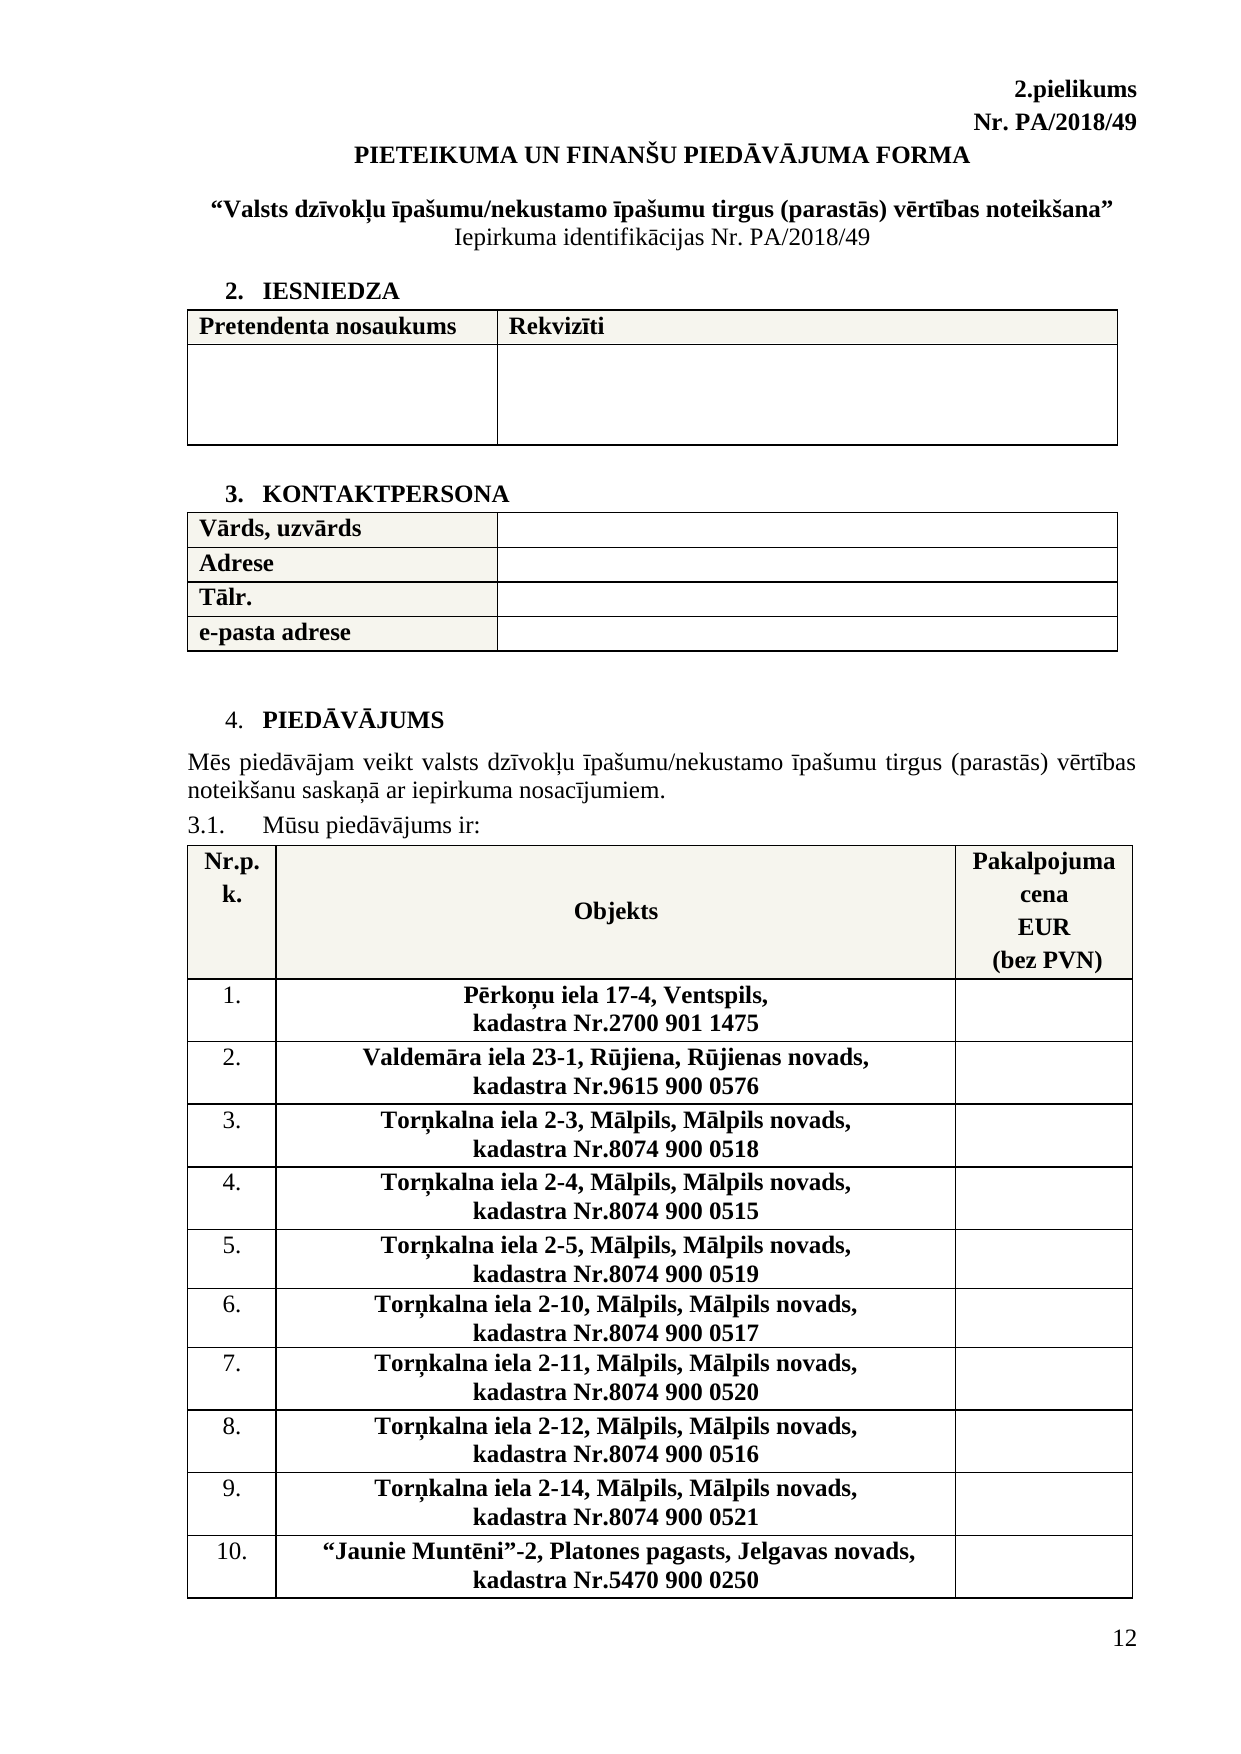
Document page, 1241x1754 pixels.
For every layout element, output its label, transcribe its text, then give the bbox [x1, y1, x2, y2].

table_cell [498, 345, 1117, 444]
table_header Pakalpojuma cena EUR (bez PVN) [956, 846, 1132, 978]
table_cell 3. [188, 1105, 275, 1166]
table_cell 5. [188, 1230, 275, 1288]
table_cell 10. [188, 1536, 275, 1597]
table_cell Adrese [188, 548, 497, 581]
table_cell [956, 1168, 1132, 1228]
table_cell [956, 1289, 1132, 1347]
table_header Rekvizīti [498, 311, 1117, 343]
list KONTAKTPERSONA [225, 479, 1137, 507]
table_cell Torņkalna iela 2-14, Mālpils, Mālpils novads, kadastra Nr.8074 900 0521 [277, 1473, 955, 1534]
table_cell 9. [188, 1473, 275, 1534]
table_cell [498, 617, 1117, 650]
table_cell [956, 1230, 1132, 1288]
list IESNIEDZA [225, 276, 1137, 305]
table_cell Torņkalna iela 2-3, Mālpils, Mālpils novads, kadastra Nr.8074 900 0518 [277, 1105, 955, 1166]
table_cell [956, 1042, 1132, 1103]
text “Valsts dzīvokļu īpašumu/nekustamo īpašumu tirgus (parastās) vērtības noteikšana” [187, 194, 1137, 222]
table_cell Torņkalna iela 2-10, Mālpils, Mālpils novads, kadastra Nr.8074 900 0517 [277, 1289, 955, 1347]
table_header Pretendenta nosaukums [188, 311, 497, 343]
table_cell [956, 1536, 1132, 1597]
table_cell Torņkalna iela 2-5, Mālpils, Mālpils novads, kadastra Nr.8074 900 0519 [277, 1230, 955, 1288]
list PIEDĀVĀJUMS [225, 705, 1137, 734]
table_header Nr.p.k. [188, 846, 275, 978]
table_cell “Jaunie Muntēni”-2, Platones pagasts, Jelgavas novads, kadastra Nr.5470 900 0250 [277, 1536, 955, 1597]
table_cell Tālr. [188, 583, 497, 616]
table_cell Torņkalna iela 2-12, Mālpils, Mālpils novads, kadastra Nr.8074 900 0516 [277, 1411, 955, 1472]
table_cell [498, 548, 1117, 581]
table_cell e-pasta adrese [188, 617, 497, 650]
table_cell Torņkalna iela 2-4, Mālpils, Mālpils novads, kadastra Nr.8074 900 0515 [277, 1168, 955, 1228]
table_header Vārds, uzvārds [188, 513, 497, 546]
table_cell Pērkoņu iela 17-4, Ventspils, kadastra Nr.2700 901 1475 [277, 980, 955, 1041]
table_cell [956, 980, 1132, 1041]
table_cell [498, 583, 1117, 616]
table_cell [956, 1348, 1132, 1409]
table_cell 7. [188, 1348, 275, 1409]
table_cell [956, 1105, 1132, 1166]
table_cell Torņkalna iela 2-11, Mālpils, Mālpils novads, kadastra Nr.8074 900 0520 [277, 1348, 955, 1409]
table_header Objekts [277, 846, 955, 978]
table_cell Valdemāra iela 23-1, Rūjiena, Rūjienas novads, kadastra Nr.9615 900 0576 [277, 1042, 955, 1103]
table_cell [956, 1411, 1132, 1472]
table_cell 4. [188, 1168, 275, 1228]
table_cell [188, 345, 497, 444]
text Nr. PA/2018/49 [187, 107, 1137, 136]
text Mēs piedāvājam veikt valsts dzīvokļu īpašumu/nekustamo īpašumu tirgus (parastās) vērtības noteikšanu saskaņā ar iepirkuma nosacījumiem. [187, 747, 1137, 804]
table_cell 6. [188, 1289, 275, 1347]
list Mūsu piedāvājums ir: [187, 810, 1137, 839]
table_cell 1. [188, 980, 275, 1041]
table_cell [956, 1473, 1132, 1534]
text Iepirkuma identifikācijas Nr. PA/2018/49 [187, 222, 1137, 251]
table_header [498, 513, 1117, 546]
text PIETEIKUMA UN FINANŠU PIEDĀVĀJUMA FORMA [187, 140, 1137, 169]
table_cell 2. [188, 1042, 275, 1103]
table_cell 8. [188, 1411, 275, 1472]
text 2.pielikums [187, 74, 1137, 103]
